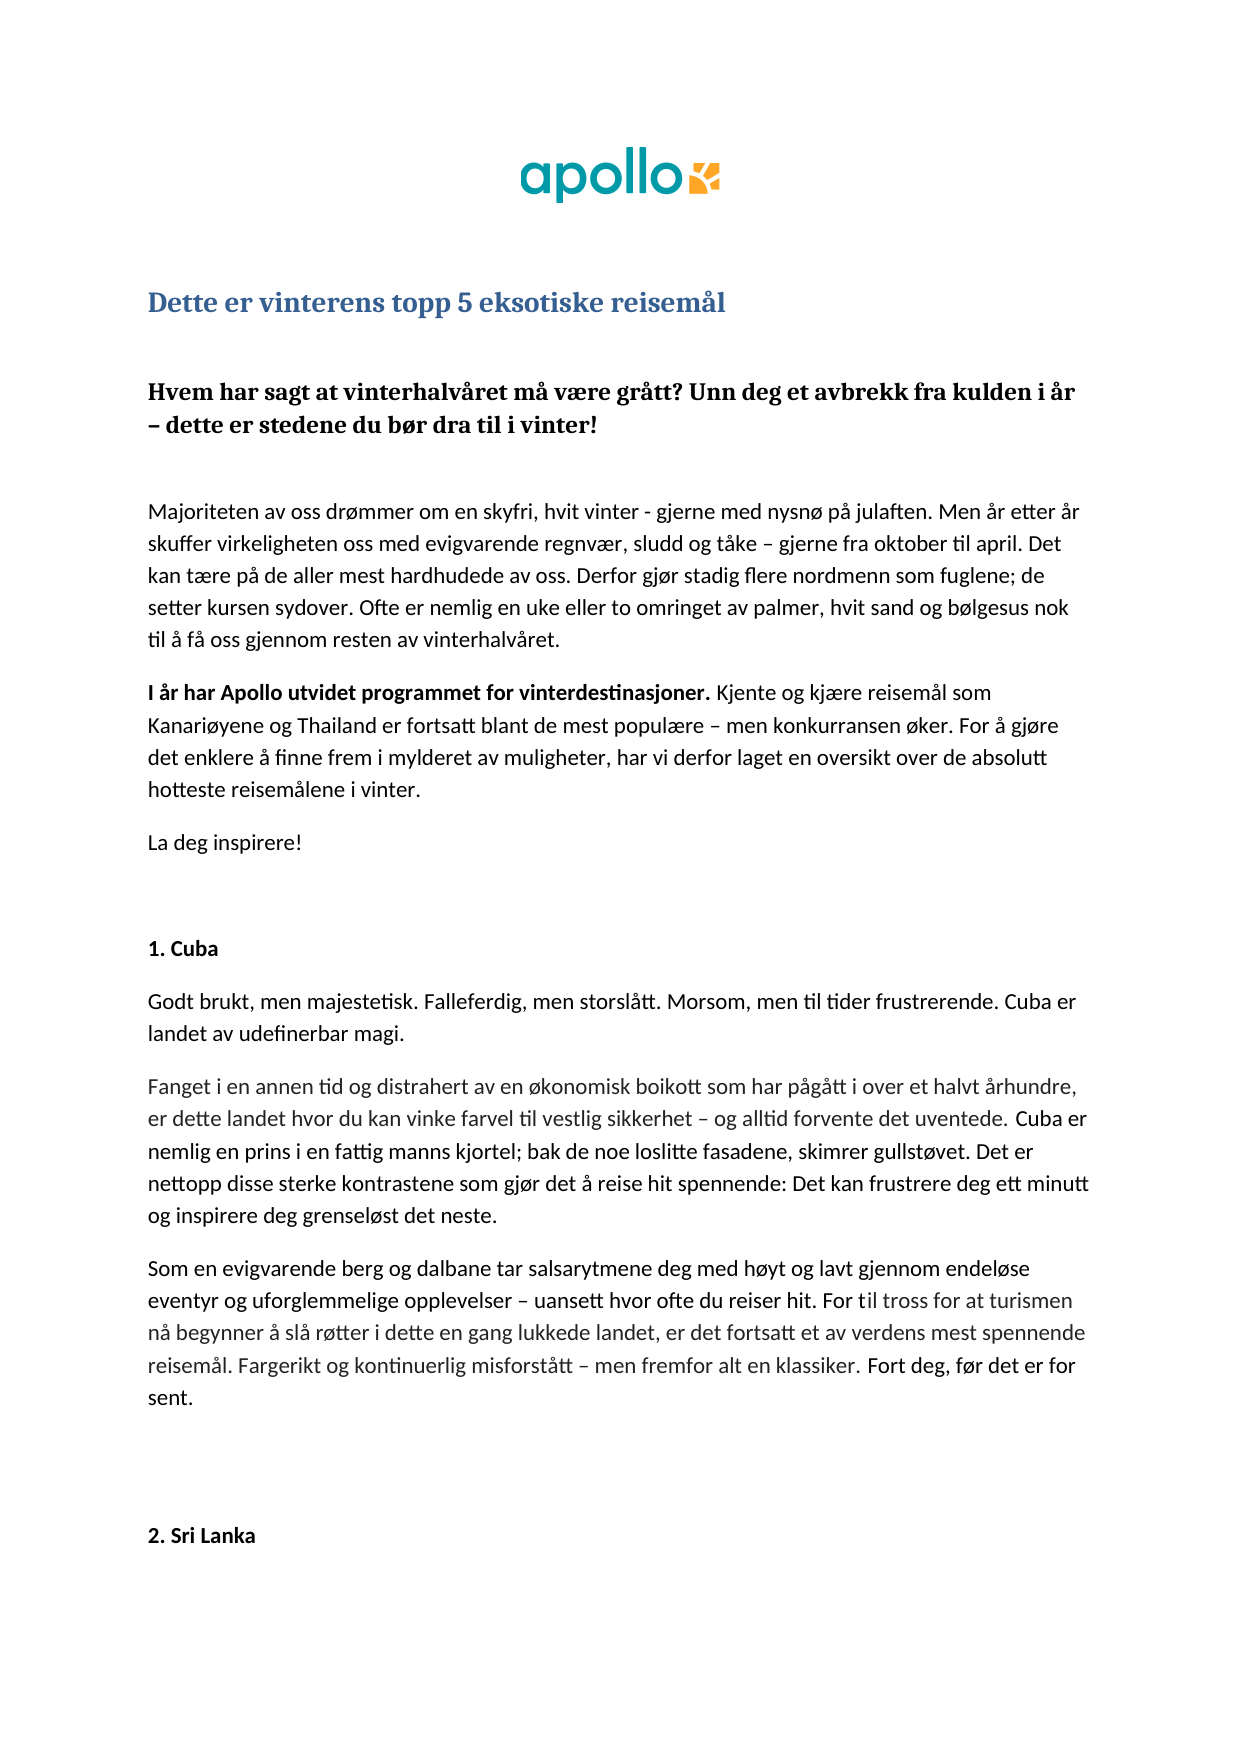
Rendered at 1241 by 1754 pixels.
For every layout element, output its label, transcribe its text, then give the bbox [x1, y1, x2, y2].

text Som en evigvarende berg og dalbane tar salsarytmene deg med høyt og lavt gjennom endeløse eventyr og uforglemmelige opplevelser – uansett hvor ofte du reiser hit. For til tross for at turismen nå begynner å slå røtter i dette en gang lukkede landet, er det fortsatt et av verdens mest spennende reisemål. Fargerikt og kontinuerlig misforstått – men fremfor alt en klassiker. Fort deg, før det er for sent. [148, 1254, 1093, 1443]
text La deg inspirere! [148, 828, 1093, 856]
text Fanget i en annen tid og distrahert av en økonomisk boikott som har pågått i over et halvt århundre, er dette landet hvor du kan vinke farvel til vestlig sikkerhet – og alltid forvente det uventede. Cuba er nemlig en prins i en fattig manns kjortel; bak de noe loslitte fasadene, skimrer gullstøvet. Det er nettopp disse sterke kontrastene som gjør det å reise hit spennende: Det kan frustrere deg ett minutt og inspirere deg grenseløst det neste. [148, 1072, 1093, 1229]
text I år har Apollo utvidet programmet for vinterdestinasjoner. Kjente og kjære reisemål som Kanariøyene og Thailand er fortsatt blant de mest populære – men konkurransen øker. For å gjøre det enklere å finne frem i mylderet av muligheter, har vi derfor laget en oversikt over de absolutt hotteste reisemålene i vinter. [148, 678, 1093, 803]
text 1. Cuba [148, 934, 1093, 962]
text Godt brukt, men majestetisk. Falleferdig, men storslått. Morsom, men til tider frustrerende. Cuba er landet av udefinerbar magi. [148, 987, 1093, 1047]
text Majoriteten av oss drømmer om en skyfri, hvit vinter - gjerne med nysnø på julaften. Men år etter år skuffer virkeligheten oss med evigvarende regnvær, sludd og tåke – gjerne fra oktober til april. Det kan tære på de aller mest hardhudede av oss. Derfor gjør stadig flere nordmenn som fuglene; de setter kursen sydover. Ofte er nemlig en uke eller to omringet av palmer, hvit sand og bølgesus nok til å få oss gjennom resten av vinterhalvåret. [148, 497, 1093, 653]
picture [521, 147, 720, 203]
subtitle Dette er vinterens topp 5 eksotiske reisemål [148, 286, 1093, 320]
text 2. Sri Lanka [148, 1521, 1093, 1549]
subtitle Hvem har sagt at vinterhalvåret må være grått? Unn deg et avbrekk fra kulden i år – dette er stedene du bør dra til i vinter! [148, 378, 1093, 439]
